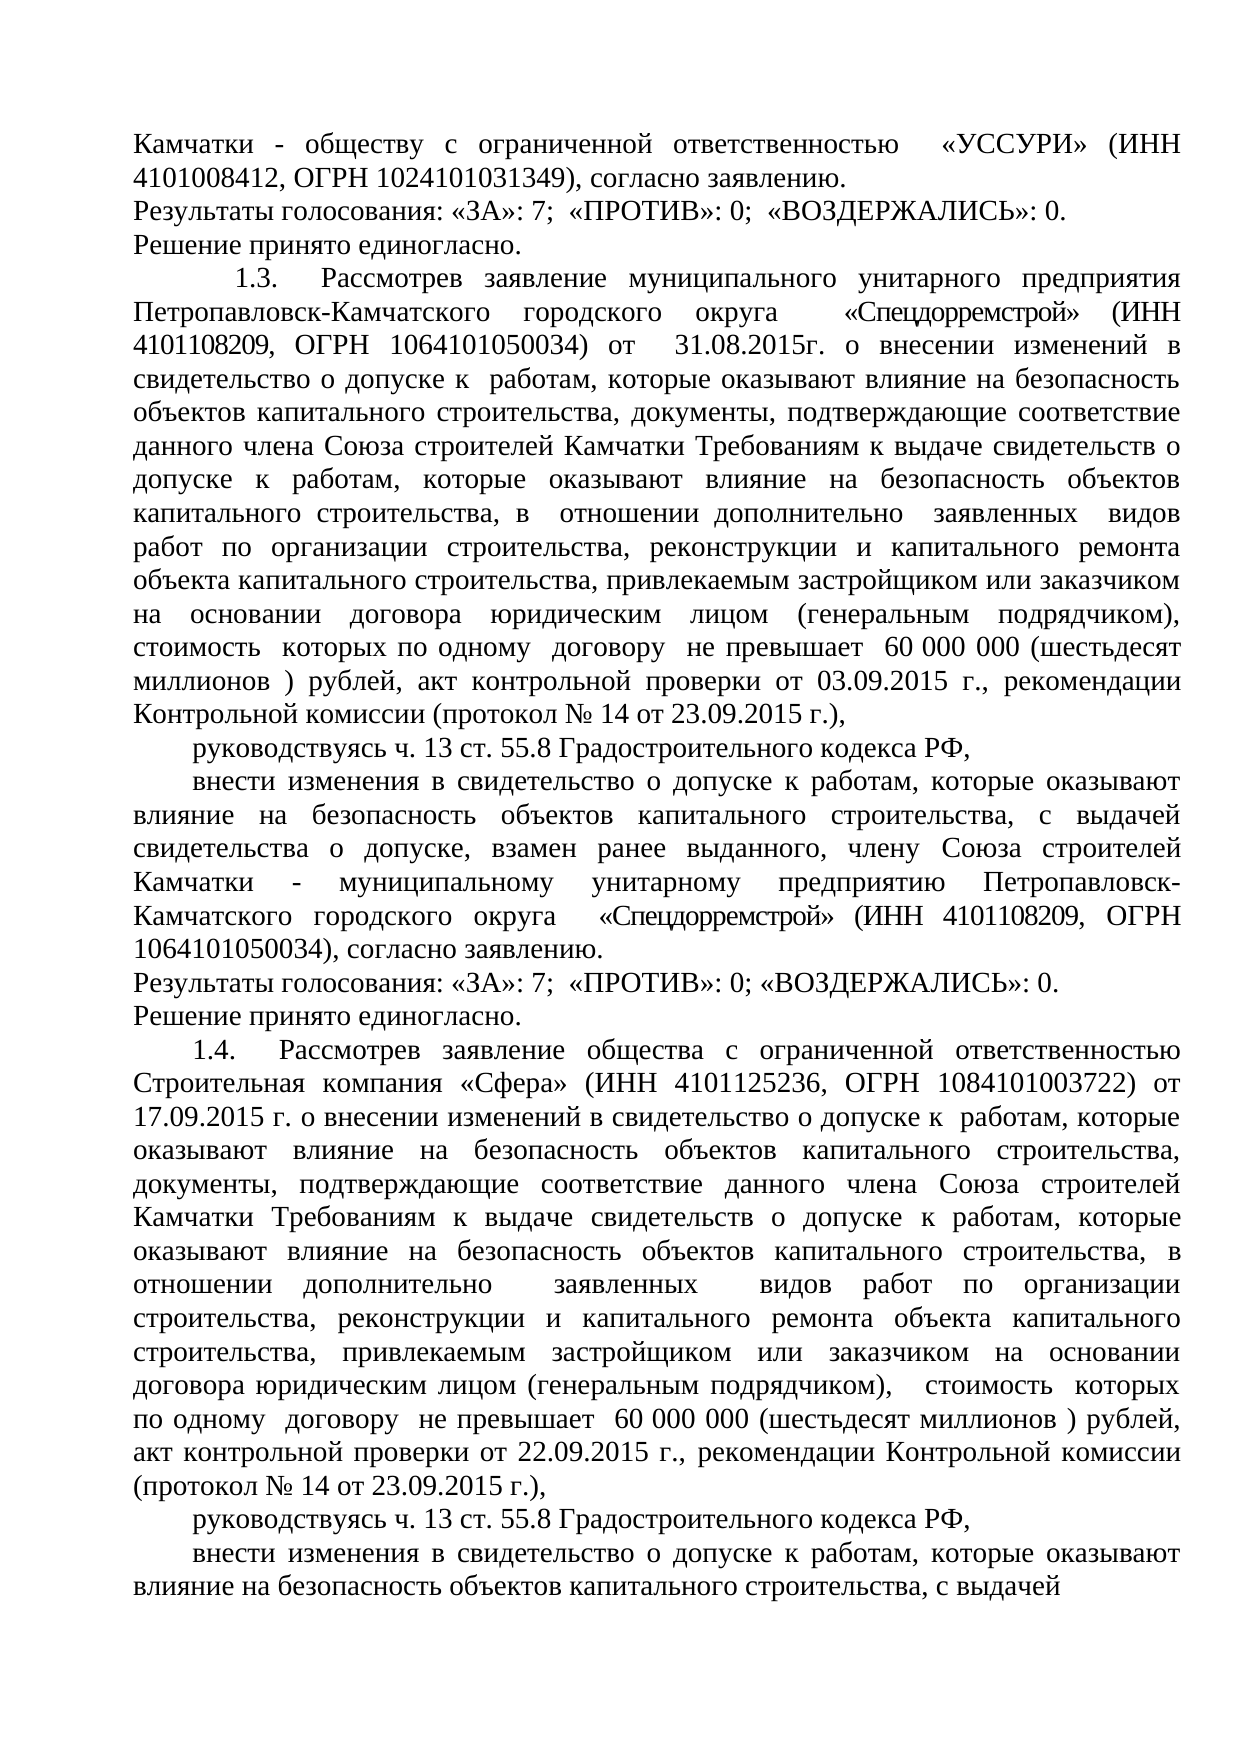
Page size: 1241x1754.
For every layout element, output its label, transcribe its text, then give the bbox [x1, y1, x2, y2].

text 1.3. Рассмотрев заявление муниципального унитарного предприятия Петропавловск-Камчатского городского округа «Спецдорремстрой» (ИНН 4101108209, ОГРН 1064101050034) от 31.08.2015г. о внесении изменений в свидетельство о допуске к работам, которые оказывают влияние на безопасность объектов капитального строительства, документы, подтверждающие соответствие данного члена Союза строителей Камчатки Требованиям к выдаче свидетельств о допуске к работам, которые оказывают влияние на безопасность объектов капитального строительства, в отношении дополнительно заявленных видов работ по организации строительства, реконструкции и капитального ремонта объекта капитального строительства, привлекаемым застройщиком или заказчиком на основании договора юридическим лицом (генеральным подрядчиком), стоимость которых по одному договору не превышает 60 000 000 (шестьдесят миллионов ) рублей, акт контрольной проверки от 03.09.2015 г., рекомендации Контрольной комиссии (протокол № 14 от 23.09.2015 г.), [133, 260, 1181, 730]
text Результаты голосования: «ЗА»: 7; «ПРОТИВ»: 0; «ВОЗДЕРЖАЛИСЬ»: 0. [133, 965, 1181, 998]
text Камчатки - обществу с ограниченной ответственностью «УССУРИ» (ИНН 4101008412, ОГРН 1024101031349), согласно заявлению. [133, 126, 1181, 193]
text Решение принято единогласно. [133, 998, 1181, 1032]
text Результаты голосования: «ЗА»: 7; «ПРОТИВ»: 0; «ВОЗДЕРЖАЛИСЬ»: 0. [133, 193, 1181, 227]
text руководствуясь ч. 13 ст. 55.8 Градостроительного кодекса РФ, [133, 730, 1181, 763]
text внести изменения в свидетельство о допуске к работам, которые оказывают влияние на безопасность объектов капитального строительства, с выдачей [133, 1535, 1181, 1602]
text 1.4. Рассмотрев заявление общества с ограниченной ответственностью Строительная компания «Сфера» (ИНН 4101125236, ОГРН 1084101003722) от 17.09.2015 г. о внесении изменений в свидетельство о допуске к работам, которые оказывают влияние на безопасность объектов капитального строительства, документы, подтверждающие соответствие данного члена Союза строителей Камчатки Требованиям к выдаче свидетельств о допуске к работам, которые оказывают влияние на безопасность объектов капитального строительства, в отношении дополнительно заявленных видов работ по организации строительства, реконструкции и капитального ремонта объекта капитального строительства, привлекаемым застройщиком или заказчиком на основании договора юридическим лицом (генеральным подрядчиком), стоимость которых по одному договору не превышает 60 000 000 (шестьдесят миллионов ) рублей, акт контрольной проверки от 22.09.2015 г., рекомендации Контрольной комиссии (протокол № 14 от 23.09.2015 г.), [133, 1032, 1181, 1501]
text Решение принято единогласно. [133, 227, 1181, 260]
text внести изменения в свидетельство о допуске к работам, которые оказывают влияние на безопасность объектов капитального строительства, с выдачей свидетельства о допуске, взамен ранее выданного, члену Союза строителей Камчатки - муниципальному унитарному предприятию Петропавловск-Камчатского городского округа «Спецдорремстрой» (ИНН 4101108209, ОГРН 1064101050034), согласно заявлению. [133, 763, 1181, 965]
text руководствуясь ч. 13 ст. 55.8 Градостроительного кодекса РФ, [133, 1501, 1181, 1535]
